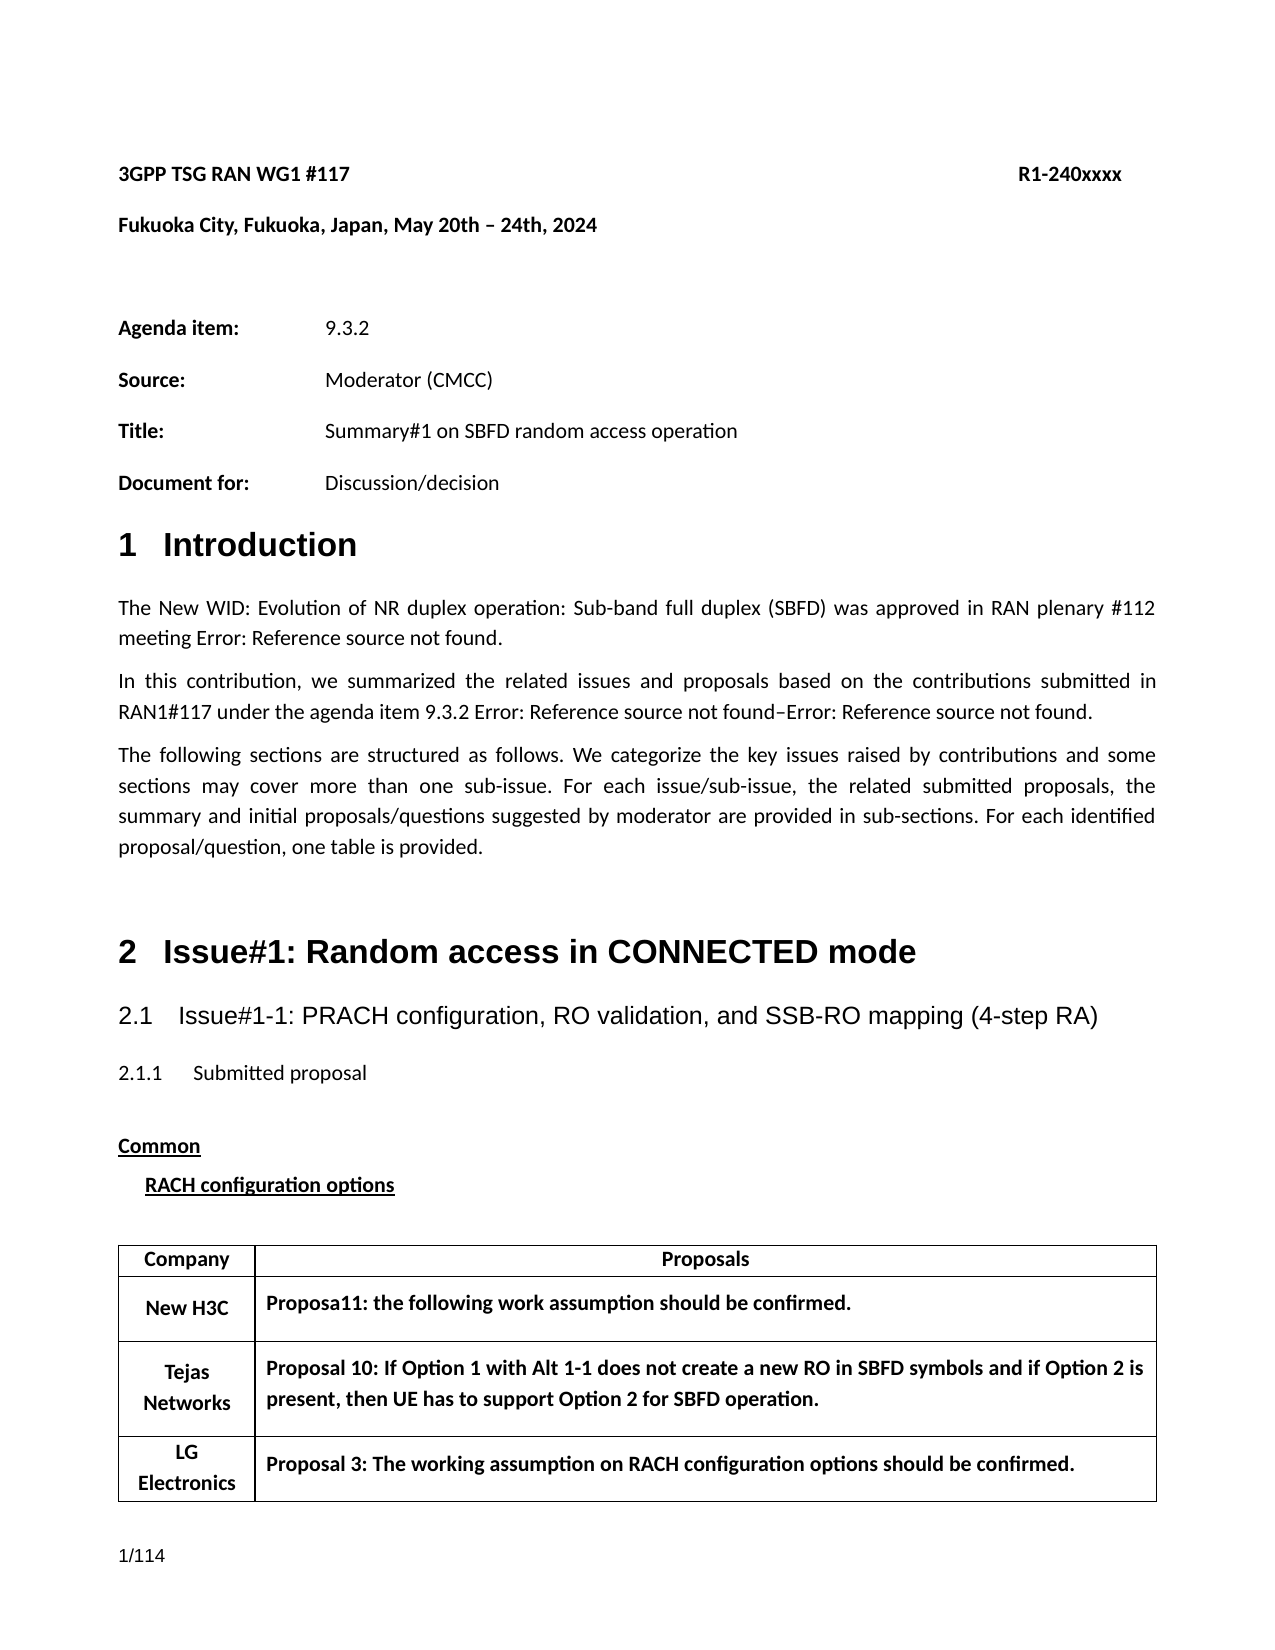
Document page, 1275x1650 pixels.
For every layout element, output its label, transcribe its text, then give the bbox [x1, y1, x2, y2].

table_header Proposals [256, 1246, 1156, 1276]
text Agenda item: 9.3.2 [118, 314, 1157, 341]
table_cell Proposa11: the following work assumption should be confirmed. [256, 1277, 1156, 1341]
subtitle Submitted proposal [118, 1059, 1157, 1086]
text The following sections are structured as follows. We categorize the key issues raised by contributions and some sections may cover more than one sub-issue. For each issue/sub-issue, the related submitted proposals, the summary and initial proposals/questions suggested by moderator are provided in sub-sections. For each identified proposal/question, one table is provided. [118, 741, 1157, 860]
table_cell New H3C [119, 1277, 254, 1341]
subtitle Issue#1-1: PRACH configuration, RO validation, and SSB-RO mapping (4-step RA) [118, 1001, 1157, 1030]
subtitle Issue#1: Random access in CONNECTED mode [118, 932, 1157, 970]
text Fukuoka City, Fukuoka, Japan, May 20th – 24th, 2024 [118, 212, 1157, 238]
text Title: Summary#1 on SBFD random access operation [118, 417, 1157, 444]
table_cell Tejas Networks [119, 1342, 254, 1436]
subtitle Common [118, 1132, 1157, 1159]
table_header Company [119, 1246, 254, 1276]
text Document for: Discussion/decision [118, 469, 1157, 496]
text Source: Moderator (CMCC) [118, 366, 1157, 393]
table_cell Proposal 10: If Option 1 with Alt 1-1 does not create a new RO in SBFD symbols and if Option 2 is present, then UE has to support Option 2 for SBFD operation. [256, 1342, 1156, 1436]
subtitle Introduction [118, 524, 1157, 563]
table_cell Proposal 3: The working assumption on RACH configuration options should be confirmed. [256, 1437, 1156, 1501]
text 3GPP TSG RAN WG1 #117 R1-240xxxx [118, 160, 1157, 187]
subtitle RACH configuration options [145, 1171, 1157, 1198]
table_cell LG Electronics [119, 1437, 254, 1501]
